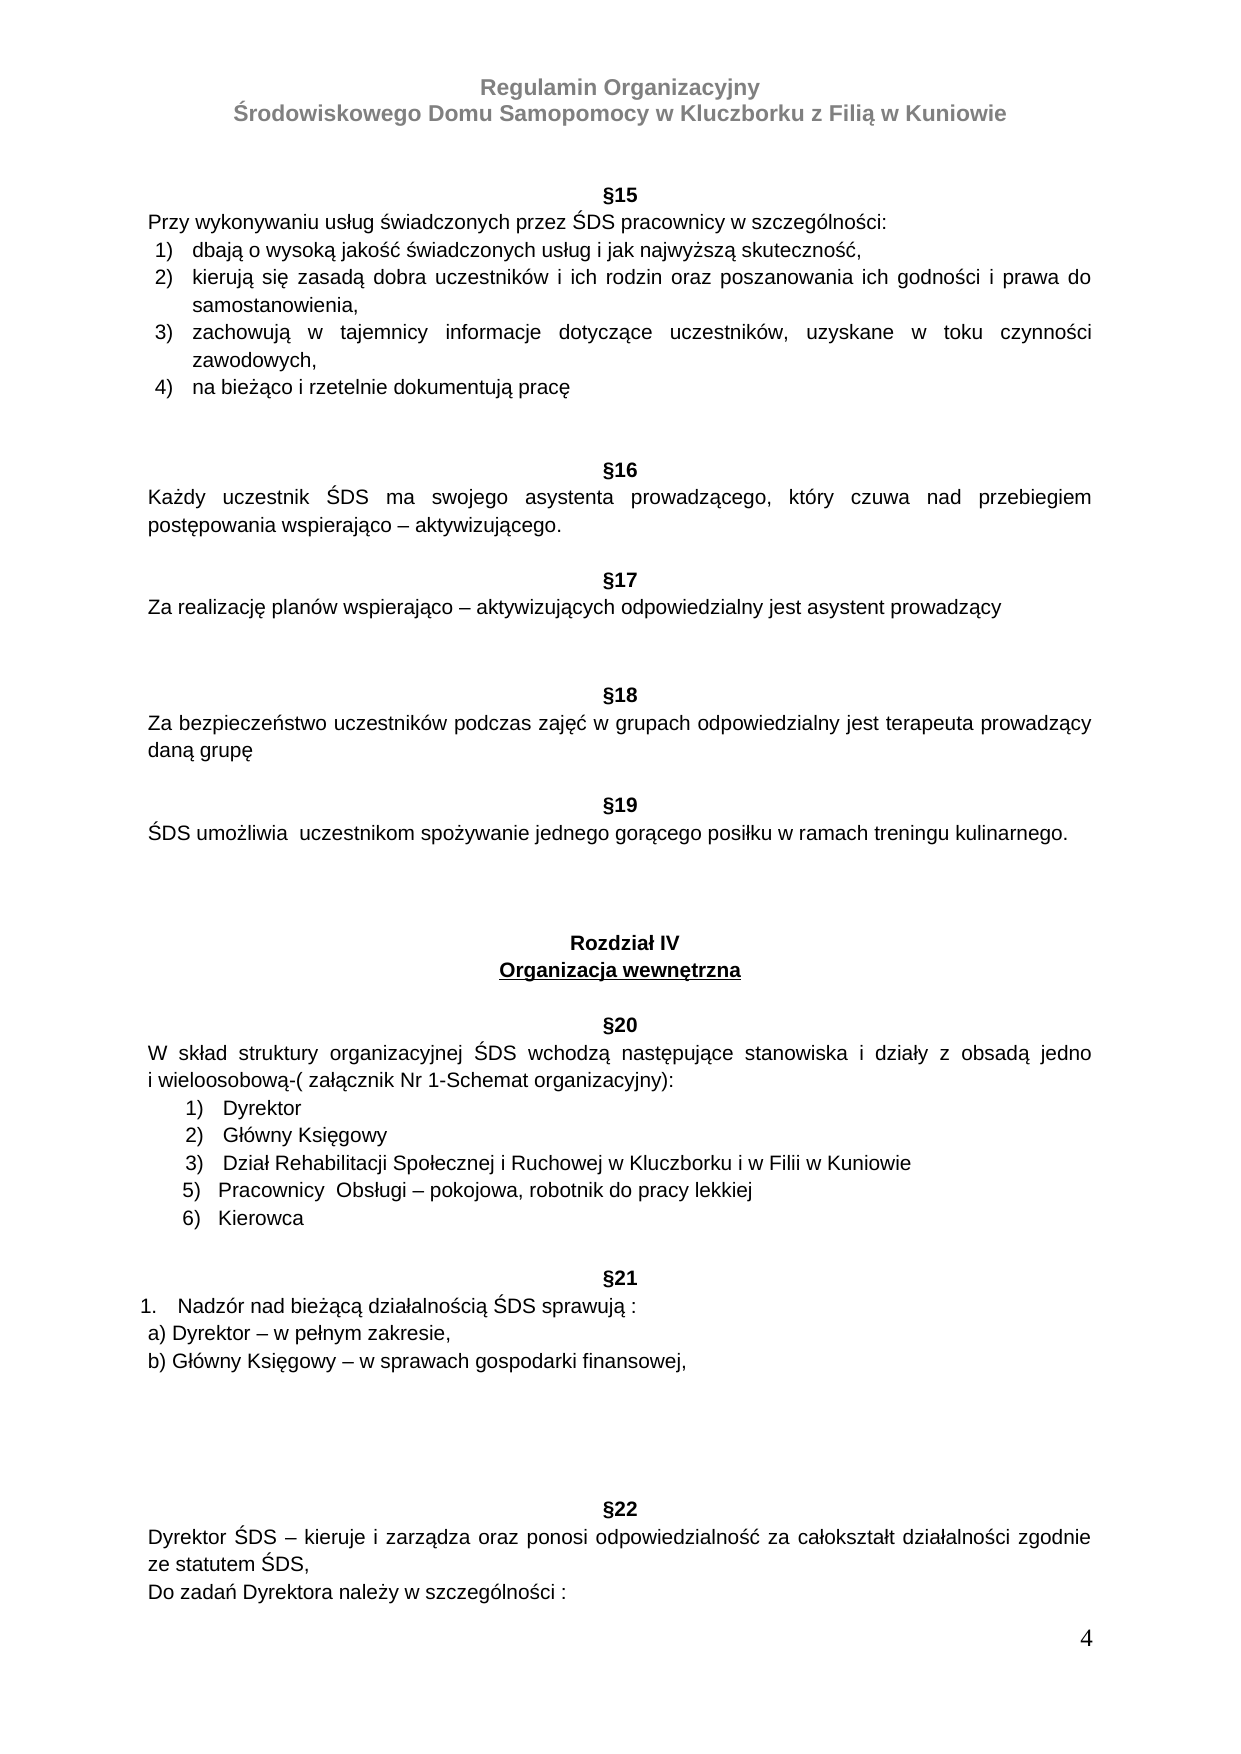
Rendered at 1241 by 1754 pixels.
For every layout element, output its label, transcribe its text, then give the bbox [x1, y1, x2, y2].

text §22 [148, 1497, 1093, 1521]
text b) Główny Księgowy – w sprawach gospodarki finansowej, [148, 1349, 1093, 1373]
list Główny Księgowy [185, 1123, 1093, 1147]
list Dział Rehabilitacji Społecznej i Ruchowej w Kluczborku i w Filii w Kuniowie [185, 1151, 1093, 1175]
text §20 [148, 1013, 1093, 1037]
text ŚDS umożliwia uczestnikom spożywanie jednego gorącego posiłku w ramach treningu kulinarnego. [148, 821, 1093, 845]
list Nadzór nad bieżącą działalnością ŚDS sprawują : [140, 1294, 1093, 1318]
text Za bezpieczeństwo uczestników podczas zajęć w grupach odpowiedzialny jest terapeuta prowadzący daną grupę [148, 711, 1093, 762]
text Przy wykonywaniu usług świadczonych przez ŚDS pracownicy w szczególności: [148, 210, 1093, 234]
text §18 [148, 683, 1093, 707]
text Każdy uczestnik ŚDS ma swojego asystenta prowadzącego, który czuwa nad przebiegiem postępowania wspierająco – aktywizującego. [148, 485, 1093, 537]
text Dyrektor ŚDS – kieruje i zarządza oraz ponosi odpowiedzialność za całokształt działalności zgodnie ze statutem ŚDS, [148, 1525, 1093, 1576]
text a) Dyrektor – w pełnym zakresie, [148, 1321, 1093, 1345]
text Za realizację planów wspierająco – aktywizujących odpowiedzialny jest asystent prowadzący [148, 595, 1093, 619]
text §17 [148, 568, 1093, 592]
text §19 [148, 793, 1093, 817]
text §21 [148, 1266, 1093, 1290]
text §16 [148, 458, 1093, 482]
list na bieżąco i rzetelnie dokumentują pracę [154, 375, 1093, 399]
text W skład struktury organizacyjnej ŚDS wchodzą następujące stanowiska i działy z obsadą jedno i wieloosobową-( załącznik Nr 1-Schemat organizacyjny): [148, 1041, 1093, 1092]
list Dyrektor [185, 1096, 1093, 1120]
list kierują się zasadą dobra uczestników i ich rodzin oraz poszanowania ich godności i prawa do samostanowienia, [154, 265, 1093, 317]
list zachowują w tajemnicy informacje dotyczące uczestników, uzyskane w toku czynności zawodowych, [154, 320, 1093, 372]
list dbają o wysoką jakość świadczonych usług i jak najwyższą skuteczność, [154, 238, 1093, 262]
text 5) Pracownicy Obsługi – pokojowa, robotnik do pracy lekkiej [148, 1178, 1093, 1202]
text Organizacja wewnętrzna [148, 958, 1093, 982]
text Do zadań Dyrektora należy w szczególności : [148, 1580, 1093, 1604]
text Rozdział IV [148, 931, 1093, 955]
text 6) Kierowca [148, 1206, 1093, 1230]
list §15 [148, 183, 1093, 207]
